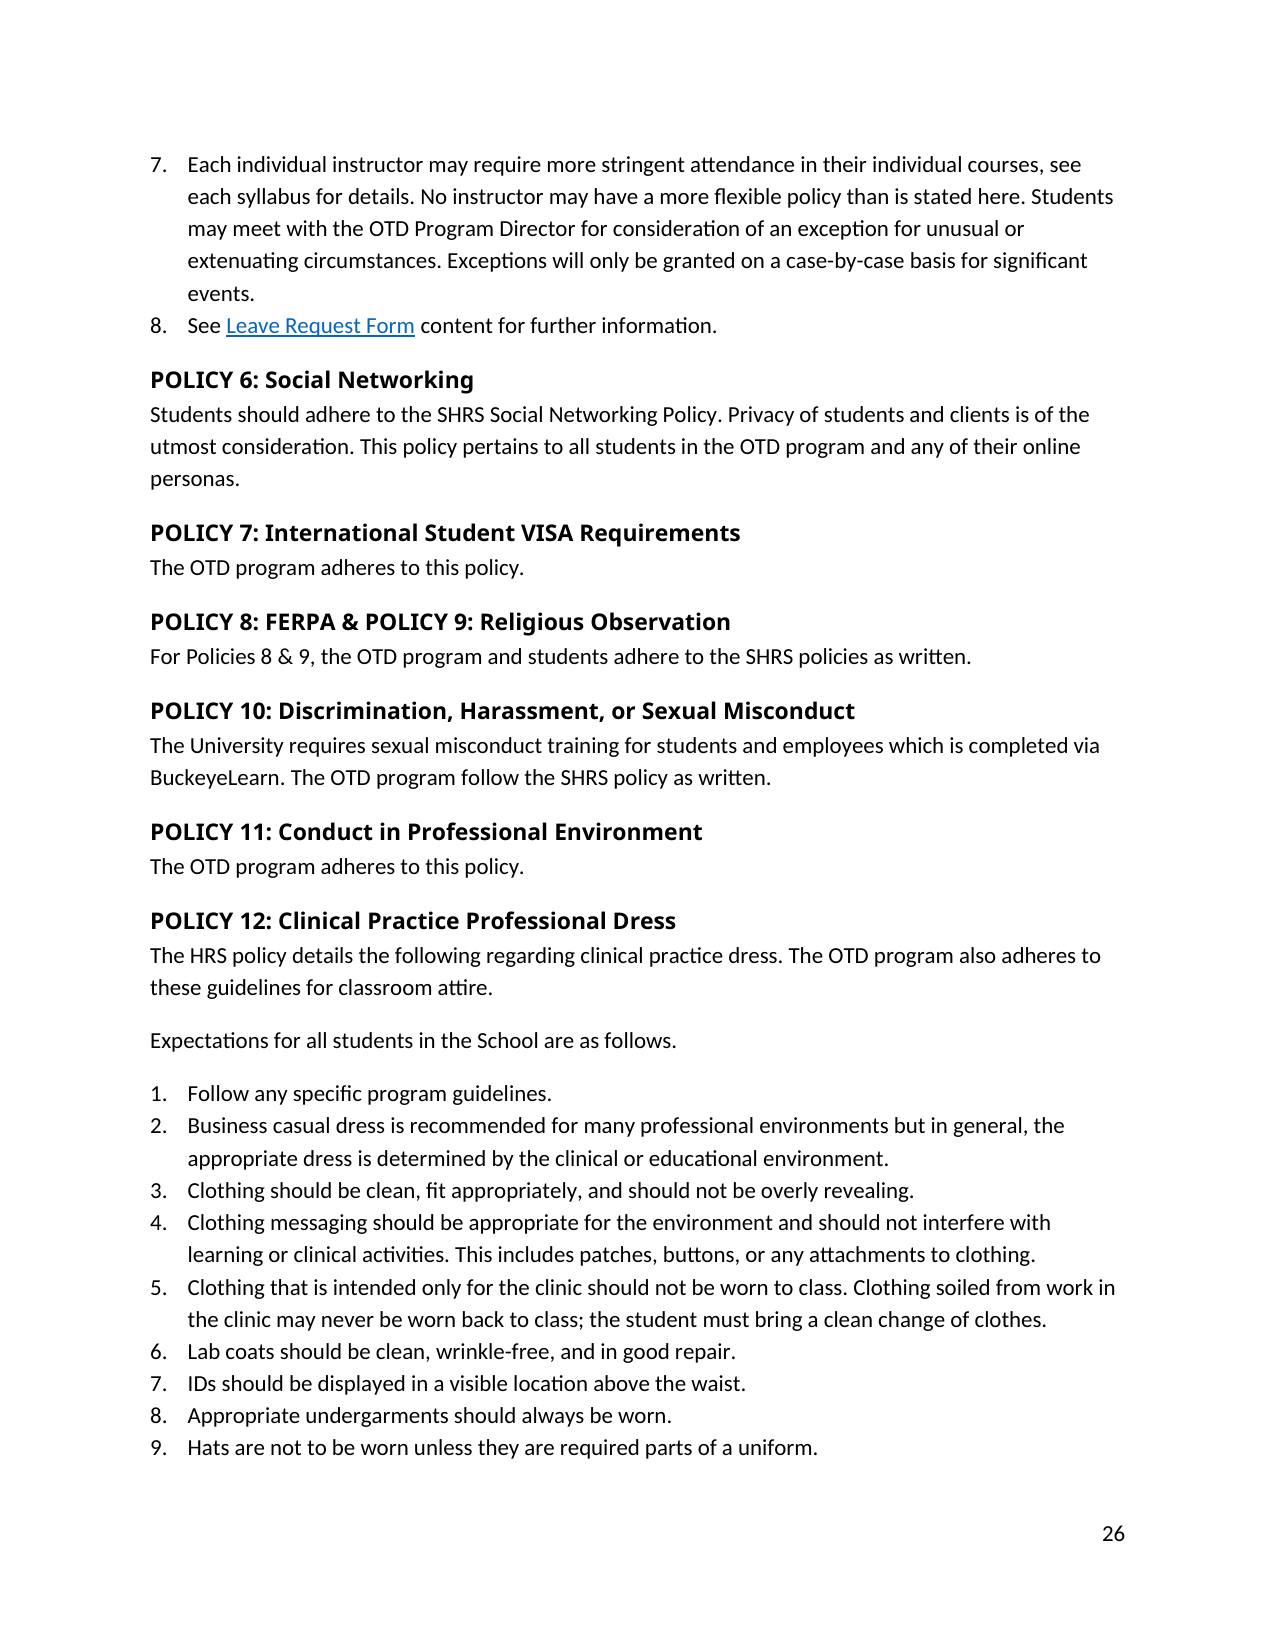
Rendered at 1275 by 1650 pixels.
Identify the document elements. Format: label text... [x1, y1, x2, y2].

list Lab coats should be clean, wrinkle-free, and in good repair. [150, 1337, 1125, 1365]
text The OTD program adheres to this policy. [150, 553, 1125, 581]
list Hats are not to be worn unless they are required parts of a uniform. [150, 1433, 1125, 1462]
list Appropriate undergarments should always be worn. [150, 1401, 1125, 1429]
subtitle POLICY 12: Clinical Practice Professional Dress [150, 905, 1125, 937]
list IDs should be displayed in a visible location above the waist. [150, 1369, 1125, 1397]
list Follow any specific program guidelines. [150, 1079, 1125, 1107]
subtitle POLICY 8: FERPA & POLICY 9: Religious Observation [150, 606, 1125, 637]
text Students should adhere to the SHRS Social Networking Policy. Privacy of students and clients is of the utmost consideration. This policy pertains to all students in the OTD program and any of their online personas. [150, 400, 1125, 492]
list Clothing messaging should be appropriate for the environment and should not interfere with learning or clinical activities. This includes patches, buttons, or any attachments to clothing. [150, 1208, 1125, 1268]
text The OTD program adheres to this policy. [150, 852, 1125, 880]
subtitle POLICY 11: Conduct in Professional Environment [150, 816, 1125, 848]
subtitle POLICY 6: Social Networking [150, 364, 1125, 395]
text For Policies 8 & 9, the OTD program and students adhere to the SHRS policies as written. [150, 642, 1125, 670]
list Clothing should be clean, fit appropriately, and should not be overly revealing. [150, 1176, 1125, 1204]
text The HRS policy details the following regarding clinical practice dress. The OTD program also adheres to these guidelines for classroom attire. [150, 941, 1125, 1001]
list See Leave Request Form content for further information. [150, 311, 1125, 339]
list Each individual instructor may require more stringent attendance in their individual courses, see each syllabus for details. No instructor may have a more flexible policy than is stated here. Students may meet with the OTD Program Director for consideration of an exception for unusual or extenuating circumstances. Exceptions will only be granted on a case-by-case basis for significant events. [150, 150, 1125, 307]
text The University requires sexual misconduct training for students and employees which is completed via BuckeyeLearn. The OTD program follow the SHRS policy as written. [150, 731, 1125, 791]
list Business casual dress is recommended for many professional environments but in general, the appropriate dress is determined by the clinical or educational environment. [150, 1112, 1125, 1172]
subtitle POLICY 7: International Student VISA Requirements [150, 517, 1125, 548]
subtitle POLICY 10: Discrimination, Harassment, or Sexual Misconduct [150, 695, 1125, 726]
list Clothing that is intended only for the clinic should not be worn to class. Clothing soiled from work in the clinic may never be worn back to class; the student must bring a clean change of clothes. [150, 1273, 1125, 1333]
text Expectations for all students in the School are as follows. [150, 1026, 1125, 1054]
